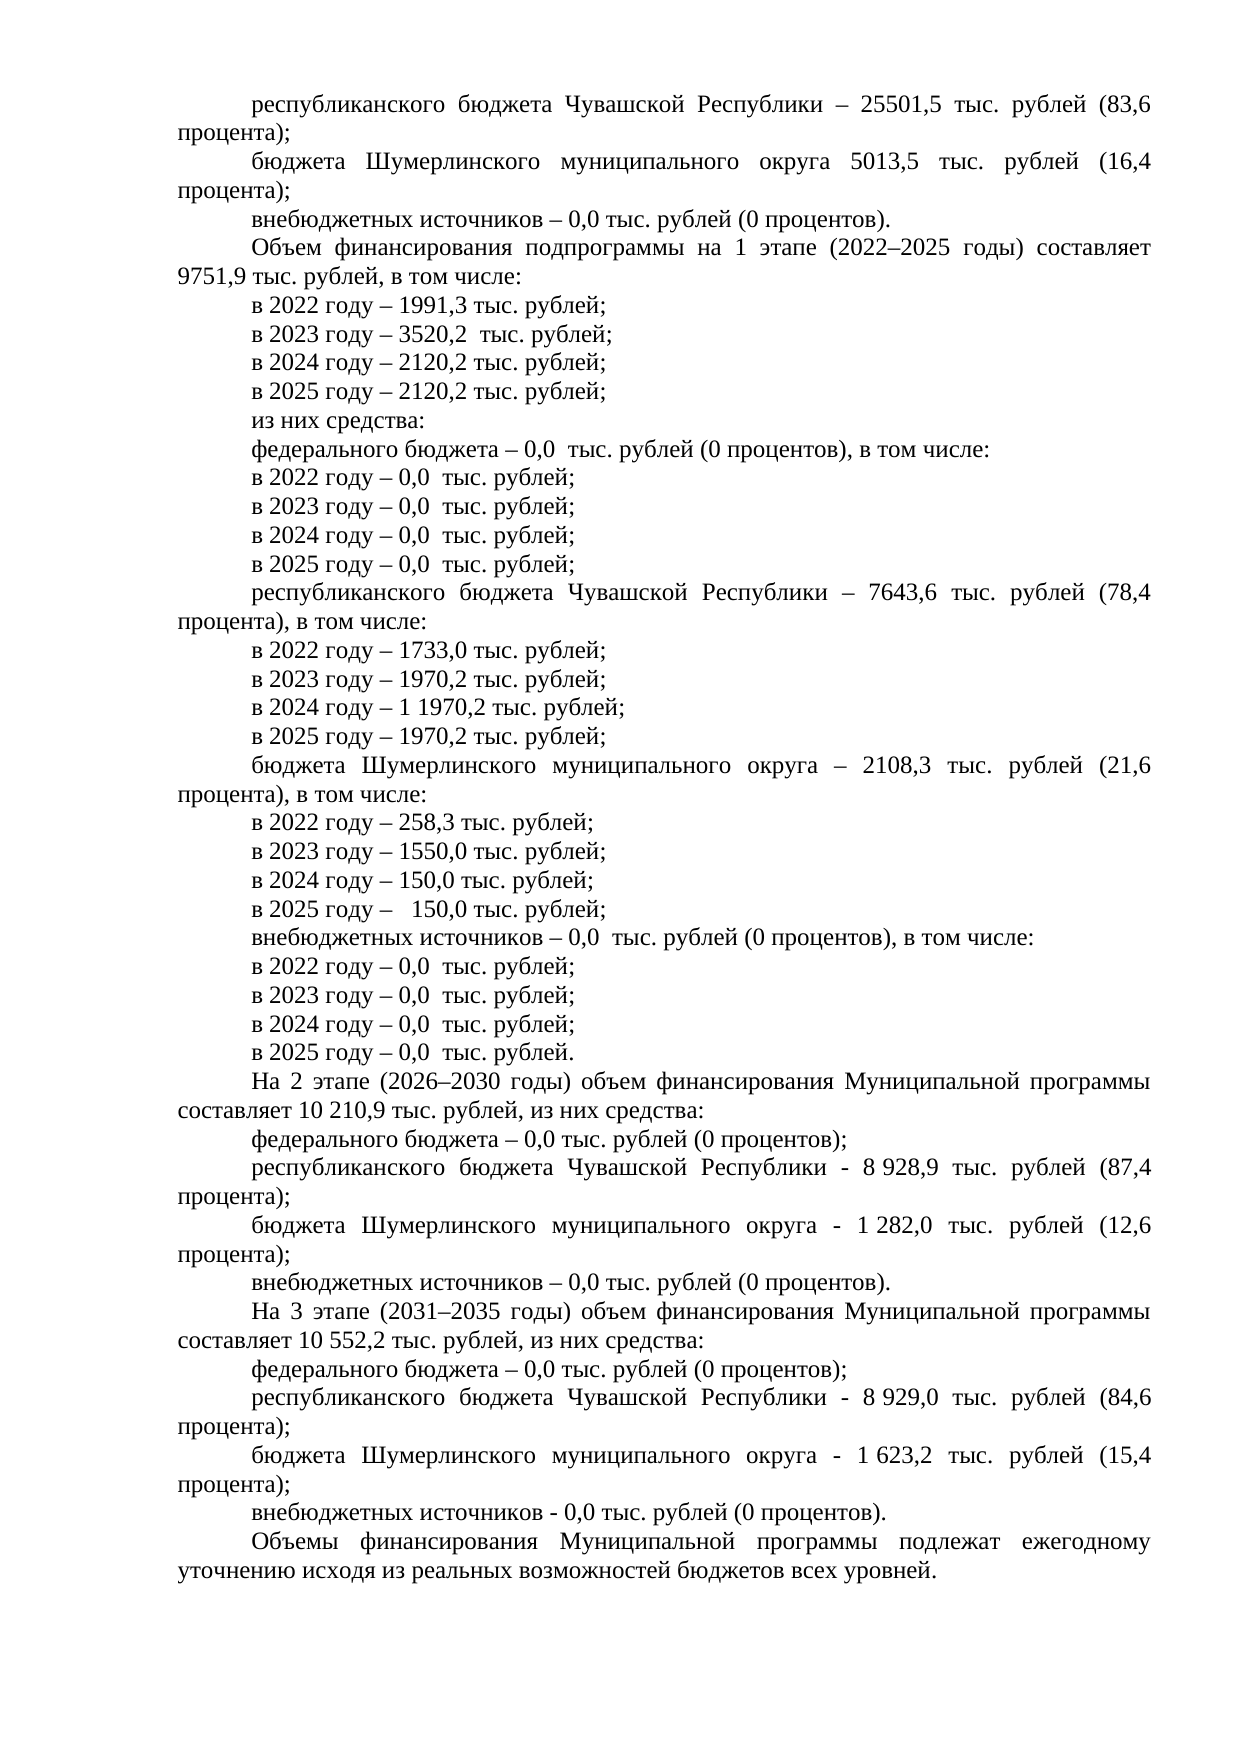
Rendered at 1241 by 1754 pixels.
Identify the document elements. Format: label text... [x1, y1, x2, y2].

text в 2023 году – 3520,2 тыс. рублей; [177, 319, 1152, 347]
text в 2023 году – 1970,2 тыс. рублей; [177, 664, 1152, 692]
text в 2022 году – 1991,3 тыс. рублей; [177, 290, 1152, 319]
text бюджета Шумерлинского муниципального округа 5013,5 тыс. рублей (16,4 процента); [177, 146, 1152, 204]
text Объемы финансирования Муниципальной программы подлежат ежегодному уточнению исходя из реальных возможностей бюджетов всех уровней. [177, 1526, 1152, 1584]
text бюджета Шумерлинского муниципального округа - 1 282,0 тыс. рублей (12,6 процента); [177, 1210, 1152, 1267]
text в 2025 году – 150,0 тыс. рублей; [177, 894, 1152, 922]
text республиканского бюджета Чувашской Республики - 8 928,9 тыс. рублей (87,4 процента); [177, 1152, 1152, 1210]
text в 2024 году – 2120,2 тыс. рублей; [177, 347, 1152, 376]
text в 2024 году – 1 1970,2 тыс. рублей; [177, 692, 1152, 721]
text федерального бюджета – 0,0 тыс. рублей (0 процентов), в том числе: [177, 434, 1152, 462]
text в 2025 году – 0,0 тыс. рублей; [177, 549, 1152, 577]
text в 2025 году – 2120,2 тыс. рублей; [177, 376, 1152, 405]
text в 2025 году – 1970,2 тыс. рублей; [177, 721, 1152, 750]
text из них средства: [177, 405, 1152, 434]
text внебюджетных источников - 0,0 тыс. рублей (0 процентов). [177, 1497, 1152, 1526]
text Объем финансирования подпрограммы на 1 этапе (2022–2025 годы) составляет 9751,9 тыс. рублей, в том числе: [177, 232, 1152, 290]
text внебюджетных источников – 0,0 тыс. рублей (0 процентов). [177, 204, 1152, 232]
text в 2023 году – 0,0 тыс. рублей; [177, 491, 1152, 520]
text республиканского бюджета Чувашской Республики - 8 929,0 тыс. рублей (84,6 процента); [177, 1382, 1152, 1440]
text в 2022 году – 0,0 тыс. рублей; [177, 951, 1152, 980]
text федерального бюджета – 0,0 тыс. рублей (0 процентов); [177, 1354, 1152, 1382]
text бюджета Шумерлинского муниципального округа - 1 623,2 тыс. рублей (15,4 процента); [177, 1440, 1152, 1497]
text в 2025 году – 0,0 тыс. рублей. [177, 1037, 1152, 1066]
text На 2 этапе (2026–2030 годы) объем финансирования Муниципальной программы составляет 10 210,9 тыс. рублей, из них средства: [177, 1066, 1152, 1124]
text в 2024 году – 0,0 тыс. рублей; [177, 520, 1152, 549]
text бюджета Шумерлинского муниципального округа – 2108,3 тыс. рублей (21,6 процента), в том числе: [177, 750, 1152, 807]
text внебюджетных источников – 0,0 тыс. рублей (0 процентов), в том числе: [177, 922, 1152, 951]
text федерального бюджета – 0,0 тыс. рублей (0 процентов); [177, 1124, 1152, 1152]
text в 2022 году – 1733,0 тыс. рублей; [177, 635, 1152, 664]
text в 2022 году – 258,3 тыс. рублей; [177, 807, 1152, 836]
text в 2022 году – 0,0 тыс. рублей; [177, 462, 1152, 491]
text в 2023 году – 1550,0 тыс. рублей; [177, 836, 1152, 865]
text На 3 этапе (2031–2035 годы) объем финансирования Муниципальной программы составляет 10 552,2 тыс. рублей, из них средства: [177, 1296, 1152, 1354]
text в 2024 году – 150,0 тыс. рублей; [177, 865, 1152, 894]
text внебюджетных источников – 0,0 тыс. рублей (0 процентов). [177, 1267, 1152, 1296]
text в 2023 году – 0,0 тыс. рублей; [177, 980, 1152, 1009]
text республиканского бюджета Чувашской Республики – 7643,6 тыс. рублей (78,4 процента), в том числе: [177, 577, 1152, 635]
text республиканского бюджета Чувашской Республики – 25501,5 тыс. рублей (83,6 процента); [177, 89, 1152, 146]
text в 2024 году – 0,0 тыс. рублей; [177, 1009, 1152, 1037]
